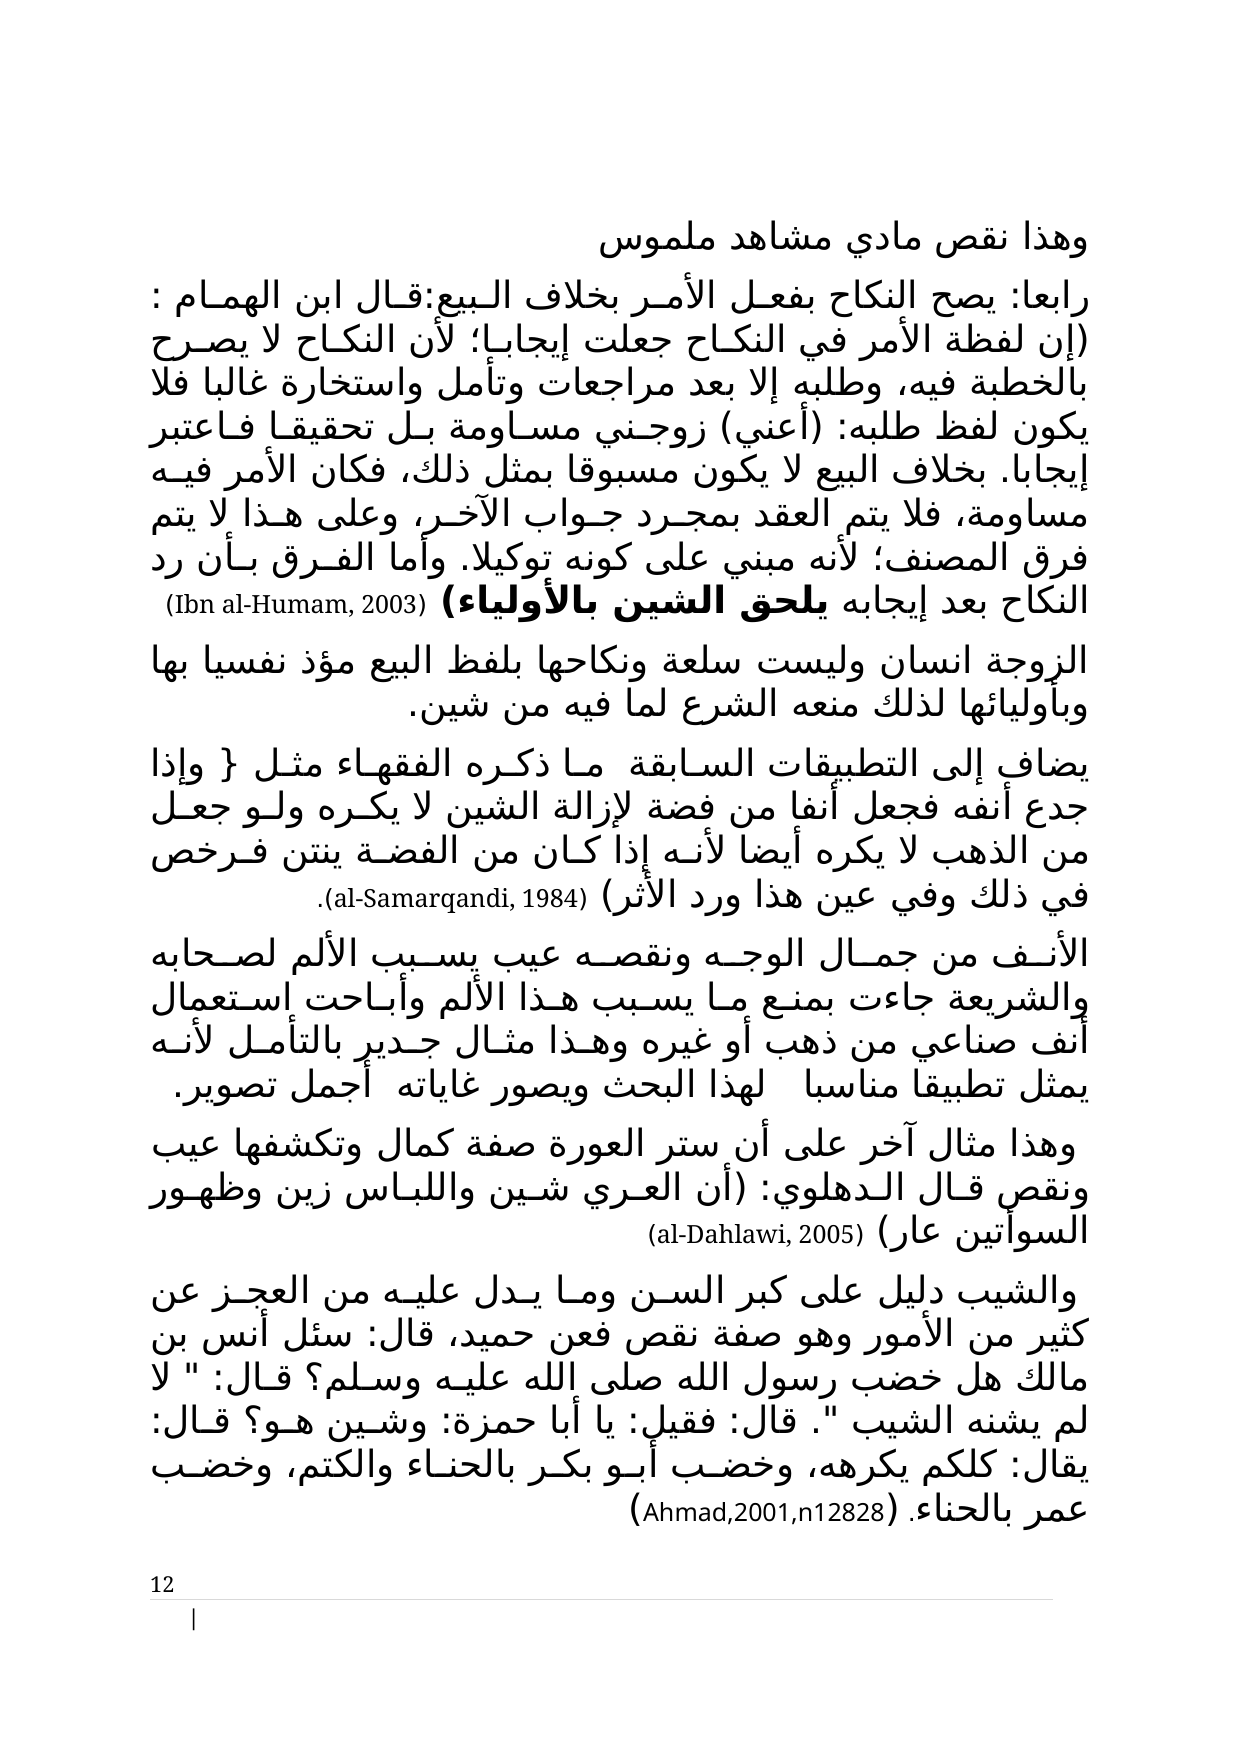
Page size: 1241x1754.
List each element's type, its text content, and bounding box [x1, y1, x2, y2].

text رابعا: يصح النكاح بفعل الأمر بخلاف البيع:قال ابن الهمام : (إن لفظة الأمر في النكاح جعلت إيجابا؛ لأن النكاح لا يصرح بالخطبة فيه، وطلبه إلا بعد مراجعات وتأمل واستخارة غالبا فلا يكون لفظ طلبه: (أعني) زوجني مساومة بل تحقيقا فاعتبر إيجابا. بخلاف البيع لا يكون مسبوقا بمثل ذلك، فكان الأمر فيه مساومة، فلا يتم العقد بمجرد جواب الآخر، وعلى هذا لا يتم فرق المصنف؛ لأنه مبني على كونه توكيلا. وأما الفرق بأن رد النكاح بعد إيجابه يلحق الشين بالأولياء) (Ibn al-Humam, 2003) [150, 273, 1090, 623]
text وهذا نقص مادي مشاهد ملموس [150, 214, 1090, 258]
text وهذا مثال آخر على أن ستر العورة صفة كمال وتكشفها عيب ونقص قال الدهلوي: (أن العري شين واللباس زين وظهور السوأتين عار) (al-Dahlawi, 2005) [150, 1122, 1090, 1253]
text والشيب دليل على كبر السن وما يدل عليه من العجز عن كثير من الأمور وهو صفة نقص فعن حميد، قال: سئل أنس بن مالك هل خضب رسول الله صلى الله عليه وسلم؟ قال: " لا لم يشنه الشيب ". قال: فقيل: يا أبا حمزة: وشين هو؟ قال: يقال: كلكم يكرهه، وخضب أبو بكر بالحناء والكتم، وخضب عمر بالحناء. (Ahmad,2001,n12828) [150, 1268, 1090, 1530]
text يضاف إلى التطبيقات السابقة ما ذكره الفقهاء مثل { وإذا جدع أنفه فجعل أنفا من فضة لإزالة الشين لا يكره ولو جعل من الذهب لا يكره أيضا لأنه إذا كان من الفضة ينتن فرخص في ذلك وفي عين هذا ورد الأثر) (al-Samarqandi, 1984). [150, 741, 1090, 916]
text الأنف من جمال الوجه ونقصه عيب يسبب الألم لصحابه والشريعة جاءت بمنع ما يسبب هذا الألم وأباحت استعمال أنف صناعي من ذهب أو غيره وهذا مثال جدير بالتأمل لأنه يمثل تطبيقا مناسبا لهذا البحث ويصور غاياته أجمل تصوير. [150, 931, 1090, 1106]
text الزوجة انسان وليست سلعة ونكاحها بلفظ البيع مؤذ نفسيا بها وبأوليائها لذلك منعه الشرع لما فيه من شين. [150, 638, 1090, 726]
